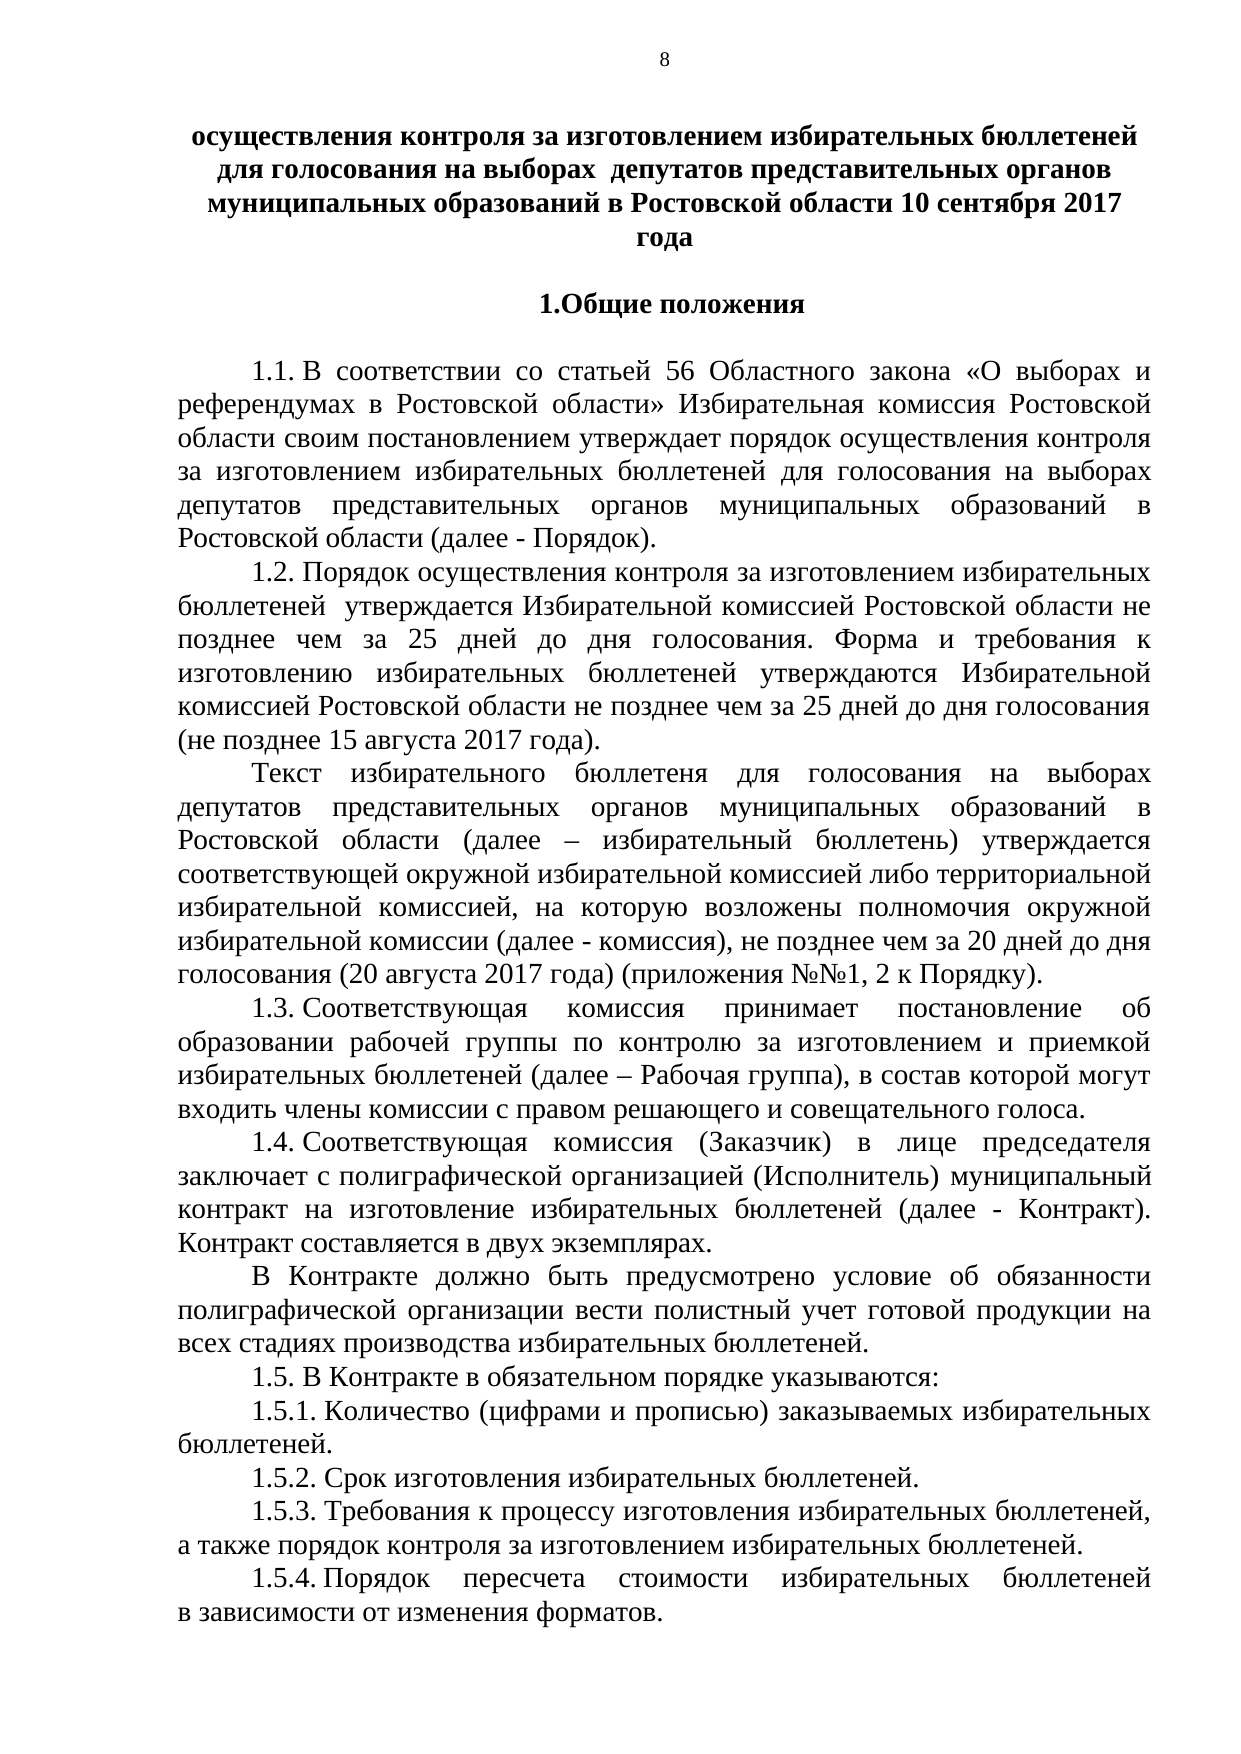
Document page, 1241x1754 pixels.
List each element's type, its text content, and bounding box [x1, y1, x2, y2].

text 1.4. Соответствующая комиссия (Заказчик) в лице председателя заключает с полиграфической организацией (Исполнитель) муниципальный контракт на изготовление избирательных бюллетеней (далее - Контракт). Контракт составляется в двух экземплярах. [177, 1124, 1152, 1258]
text 1.5.2. Срок изготовления избирательных бюллетеней. [177, 1460, 1152, 1493]
text Текст избирательного бюллетеня для голосования на выборах депутатов представительных органов муниципальных образований в Ростовской области (далее – избирательный бюллетень) утверждается соответствующей окружной избирательной комиссией либо территориальной избирательной комиссией, на которую возложены полномочия окружной избирательной комиссии (далее - комиссия), не позднее чем за 20 дней до дня голосования (20 августа 2017 года) (приложения №№1, 2 к Порядку). [177, 755, 1152, 990]
text 1.5.1. Количество (цифрами и прописью) заказываемых избирательных бюллетеней. [177, 1393, 1152, 1460]
text 1.5.4. Порядок пересчета стоимости избирательных бюллетеней в зависимости от изменения форматов. [177, 1560, 1152, 1627]
text 1.5. В Контракте в обязательном порядке указываются: [177, 1359, 1152, 1393]
text В Контракте должно быть предусмотрено условие об обязанности полиграфической организации вести полистный учет готовой продукции на всех стадиях производства избирательных бюллетеней. [177, 1258, 1152, 1359]
text 1.3. Соответствующая комиссия принимает постановление об образовании рабочей группы по контролю за изготовлением и приемкой избирательных бюллетеней (далее – Рабочая группа), в состав которой могут входить члены комиссии с правом решающего и совещательного голоса. [177, 990, 1152, 1124]
text 1.1. В соответствии со статьей 56 Областного закона «О выборах и референдумах в Ростовской области» Избирательная комиссия Ростовской области своим постановлением утверждает порядок осуществления контроля за изготовлением избирательных бюллетеней для голосования на выборах депутатов представительных органов муниципальных образований в Ростовской области (далее - Порядок). [177, 353, 1152, 554]
text 1.Общие положения [192, 286, 1152, 319]
text 1.2. Порядок осуществления контроля за изготовлением избирательных бюллетеней утверждается Избирательной комиссией Ростовской области не позднее чем за 25 дней до дня голосования. Форма и требования к изготовлению избирательных бюллетеней утверждаются Избирательной комиссией Ростовской области не позднее чем за 25 дней до дня голосования (не позднее 15 августа 2017 года). [177, 554, 1152, 755]
text осуществления контроля за изготовлением избирательных бюллетеней для голосования на выборах депутатов представительных органов муниципальных образований в Ростовской области 10 сентября 2017 года [177, 118, 1152, 252]
text 1.5.3. Требования к процессу изготовления избирательных бюллетеней, а также порядок контроля за изготовлением избирательных бюллетеней. [177, 1493, 1152, 1560]
